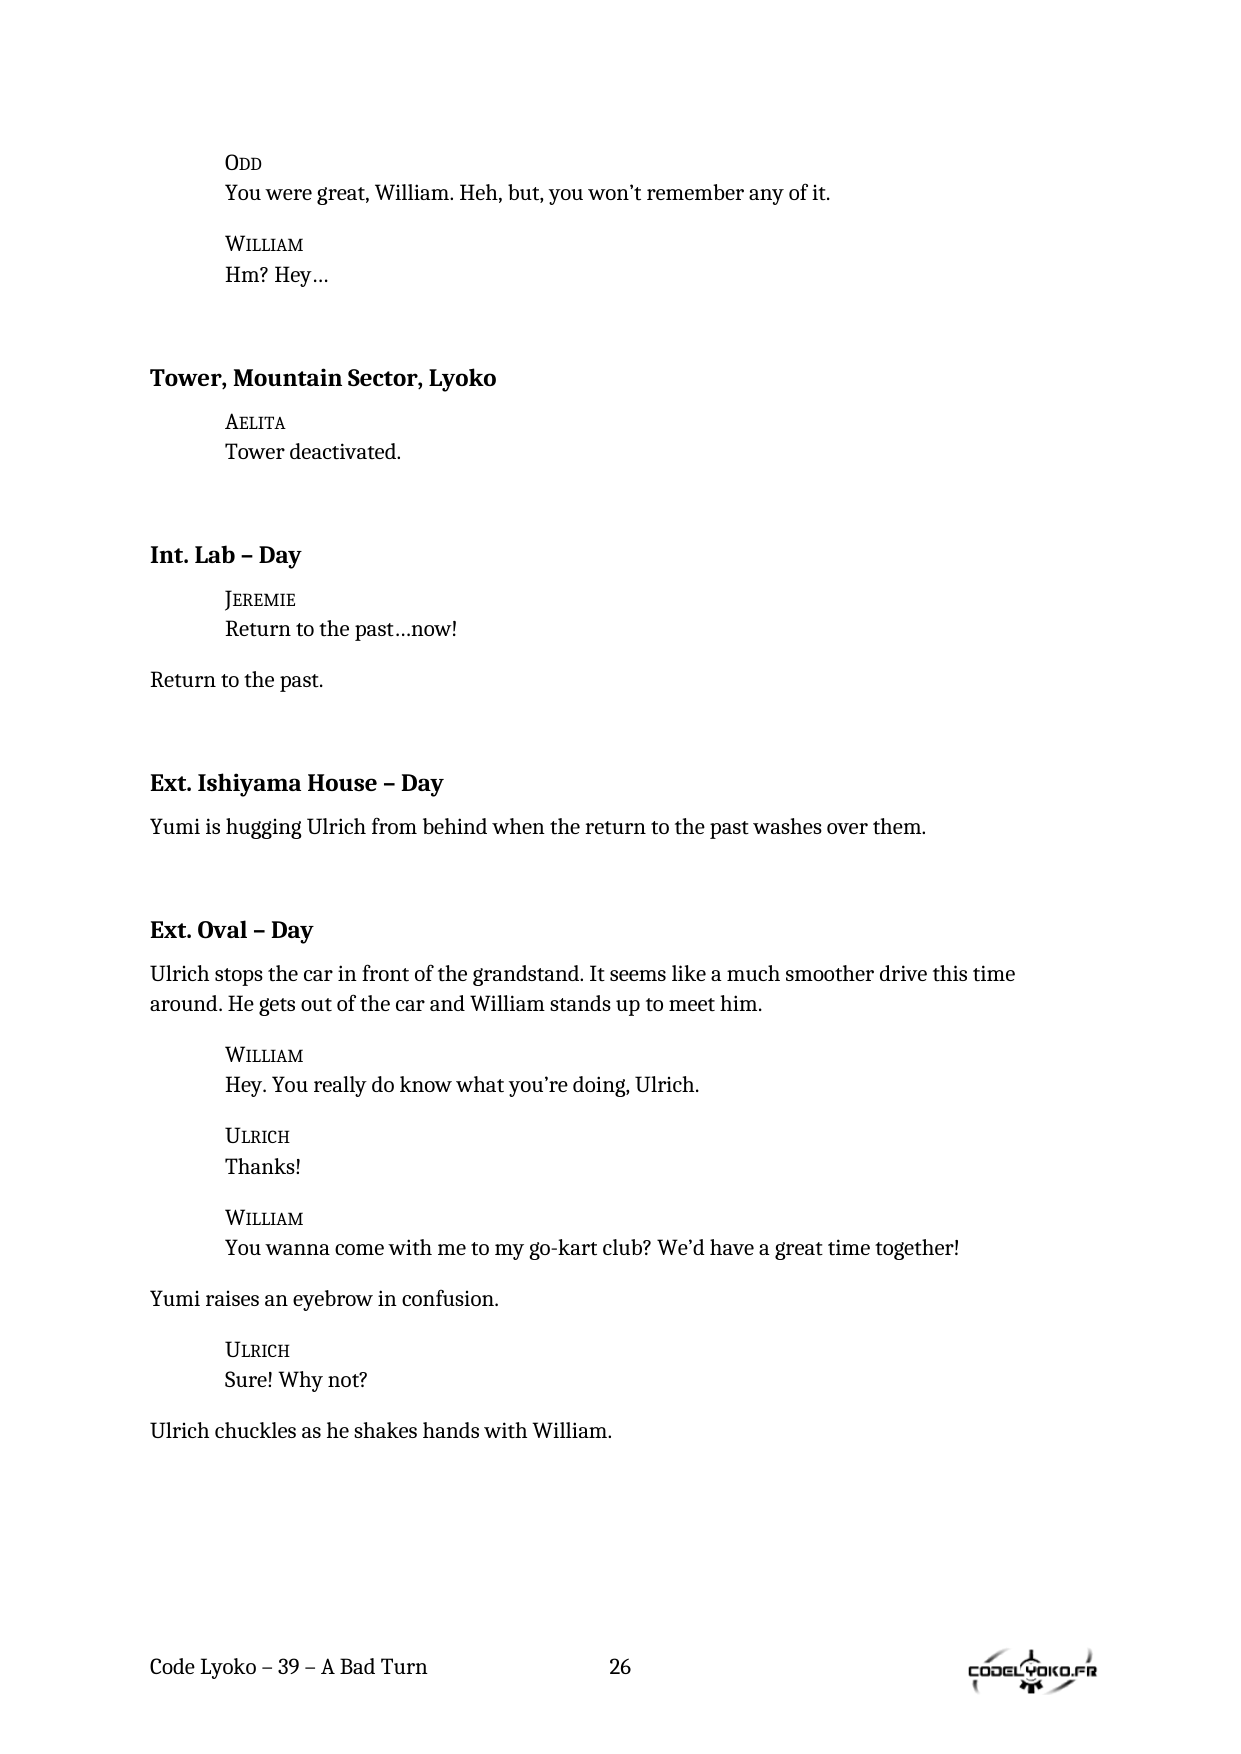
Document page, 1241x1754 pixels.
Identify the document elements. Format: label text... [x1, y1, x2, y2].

subtitle Ext. Ishiyama House – Day [150, 769, 1090, 798]
subtitle Ext. Oval – Day [150, 916, 1090, 945]
text William [225, 231, 1090, 258]
text Ulrich stops the car in front of the grandstand. It seems like a much smoother drive this time around. He gets out of the car and William stands up to meet him. [150, 961, 1090, 1017]
text Sure! Why not? [225, 1367, 1090, 1393]
text Tower deactivated. [225, 439, 1090, 465]
subtitle Int. Lab – Day [150, 541, 1090, 569]
text Aelita [225, 408, 1090, 435]
text Odd [225, 150, 1090, 176]
text Yumi raises an eyebrow in confusion. [150, 1286, 1090, 1312]
subtitle Tower, Mountain Sector, Lyoko [150, 363, 1090, 392]
picture [965, 1647, 1100, 1695]
text Ulrich [225, 1337, 1090, 1363]
text Hm? Hey… [225, 261, 1090, 288]
text Hey. You really do know what you’re doing, Ulrich. [225, 1072, 1090, 1099]
text Jeremie [225, 586, 1090, 612]
text You wanna come with me to my go-kart club? We’d have a great time together! [225, 1235, 1090, 1261]
text Ulrich [225, 1123, 1090, 1150]
text Return to the past…now! [225, 616, 1090, 642]
text William [225, 1042, 1090, 1068]
text You were great, William. Heh, but, you won’t remember any of it. [225, 180, 1090, 207]
text Yumi is hugging Ulrich from behind when the return to the past washes over them. [150, 814, 1090, 840]
text Ulrich chuckles as he shakes hands with William. [150, 1418, 1090, 1444]
text Return to the past. [150, 667, 1090, 693]
text Thanks! [225, 1153, 1090, 1180]
text William [225, 1204, 1090, 1231]
